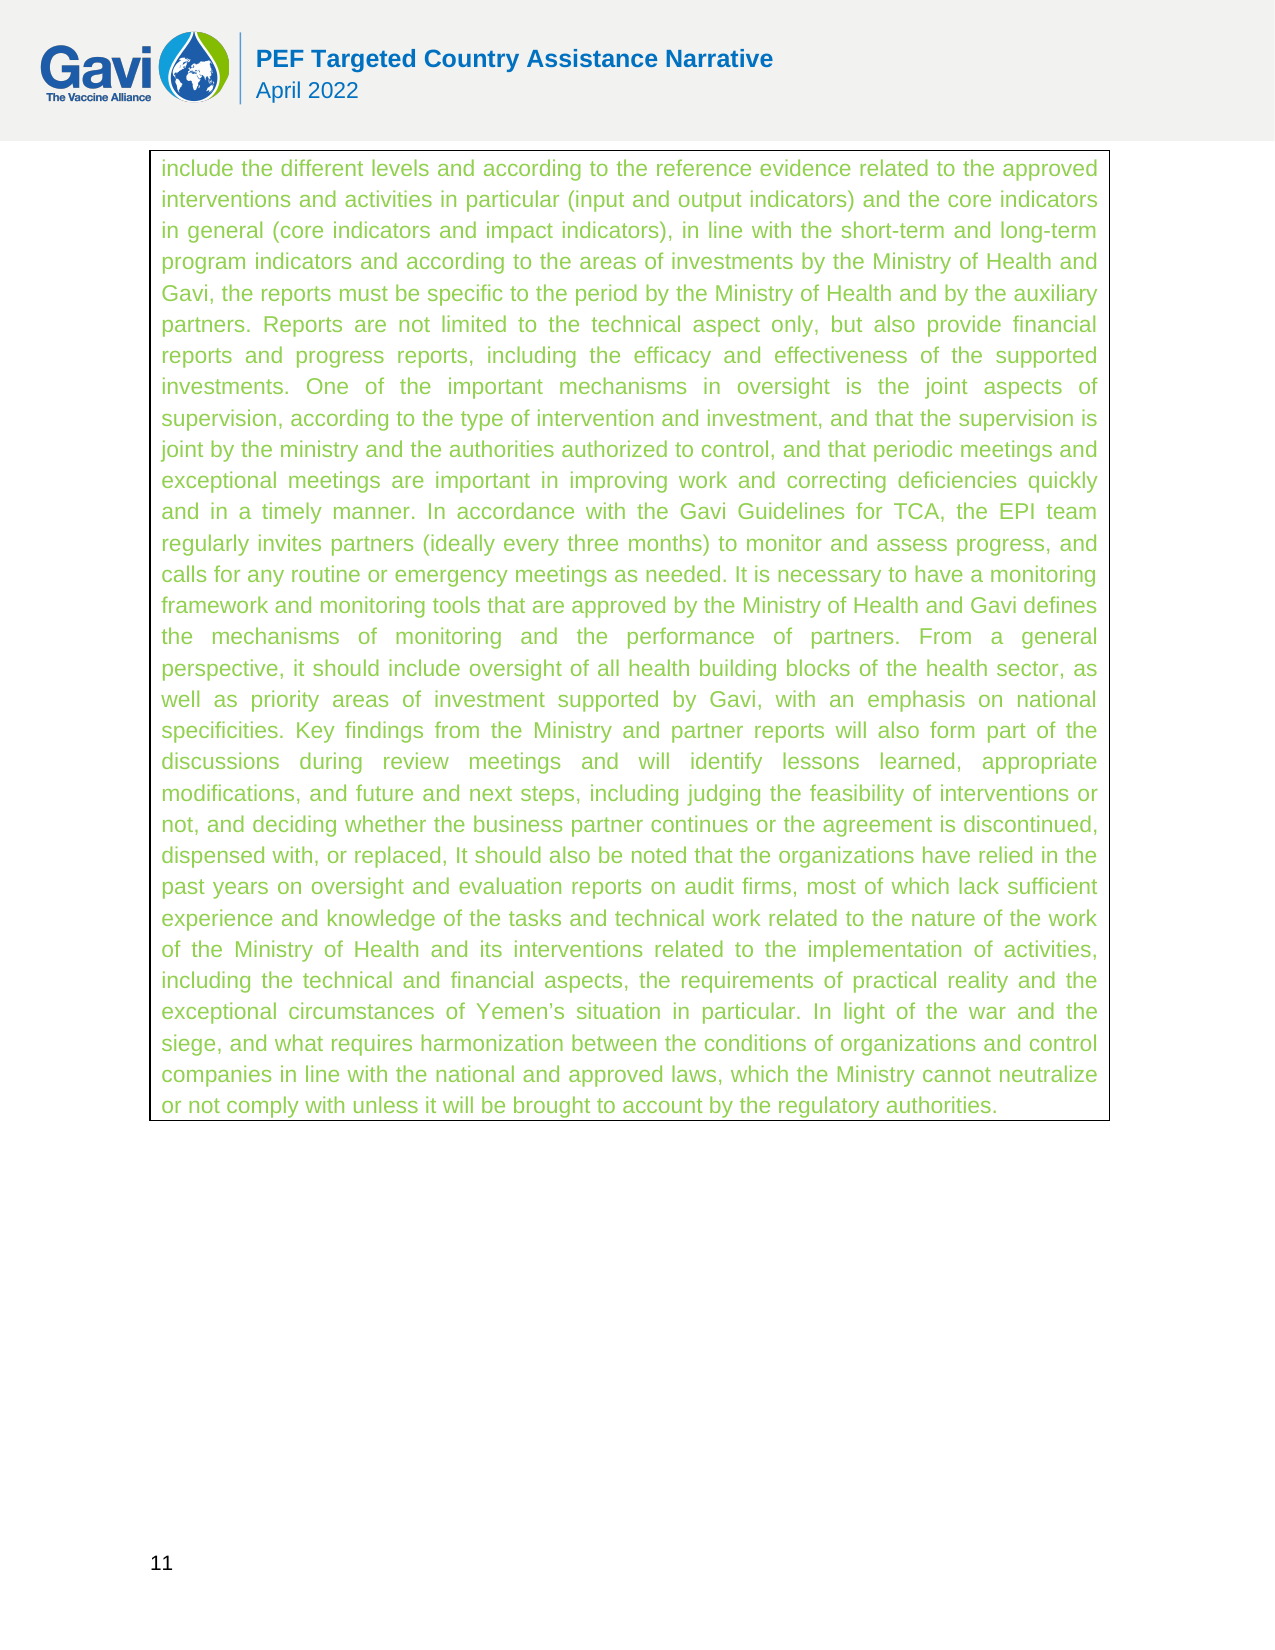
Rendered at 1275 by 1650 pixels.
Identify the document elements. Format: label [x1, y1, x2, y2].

picture [37, 31, 232, 104]
table_cell [151, 151, 1109, 1120]
